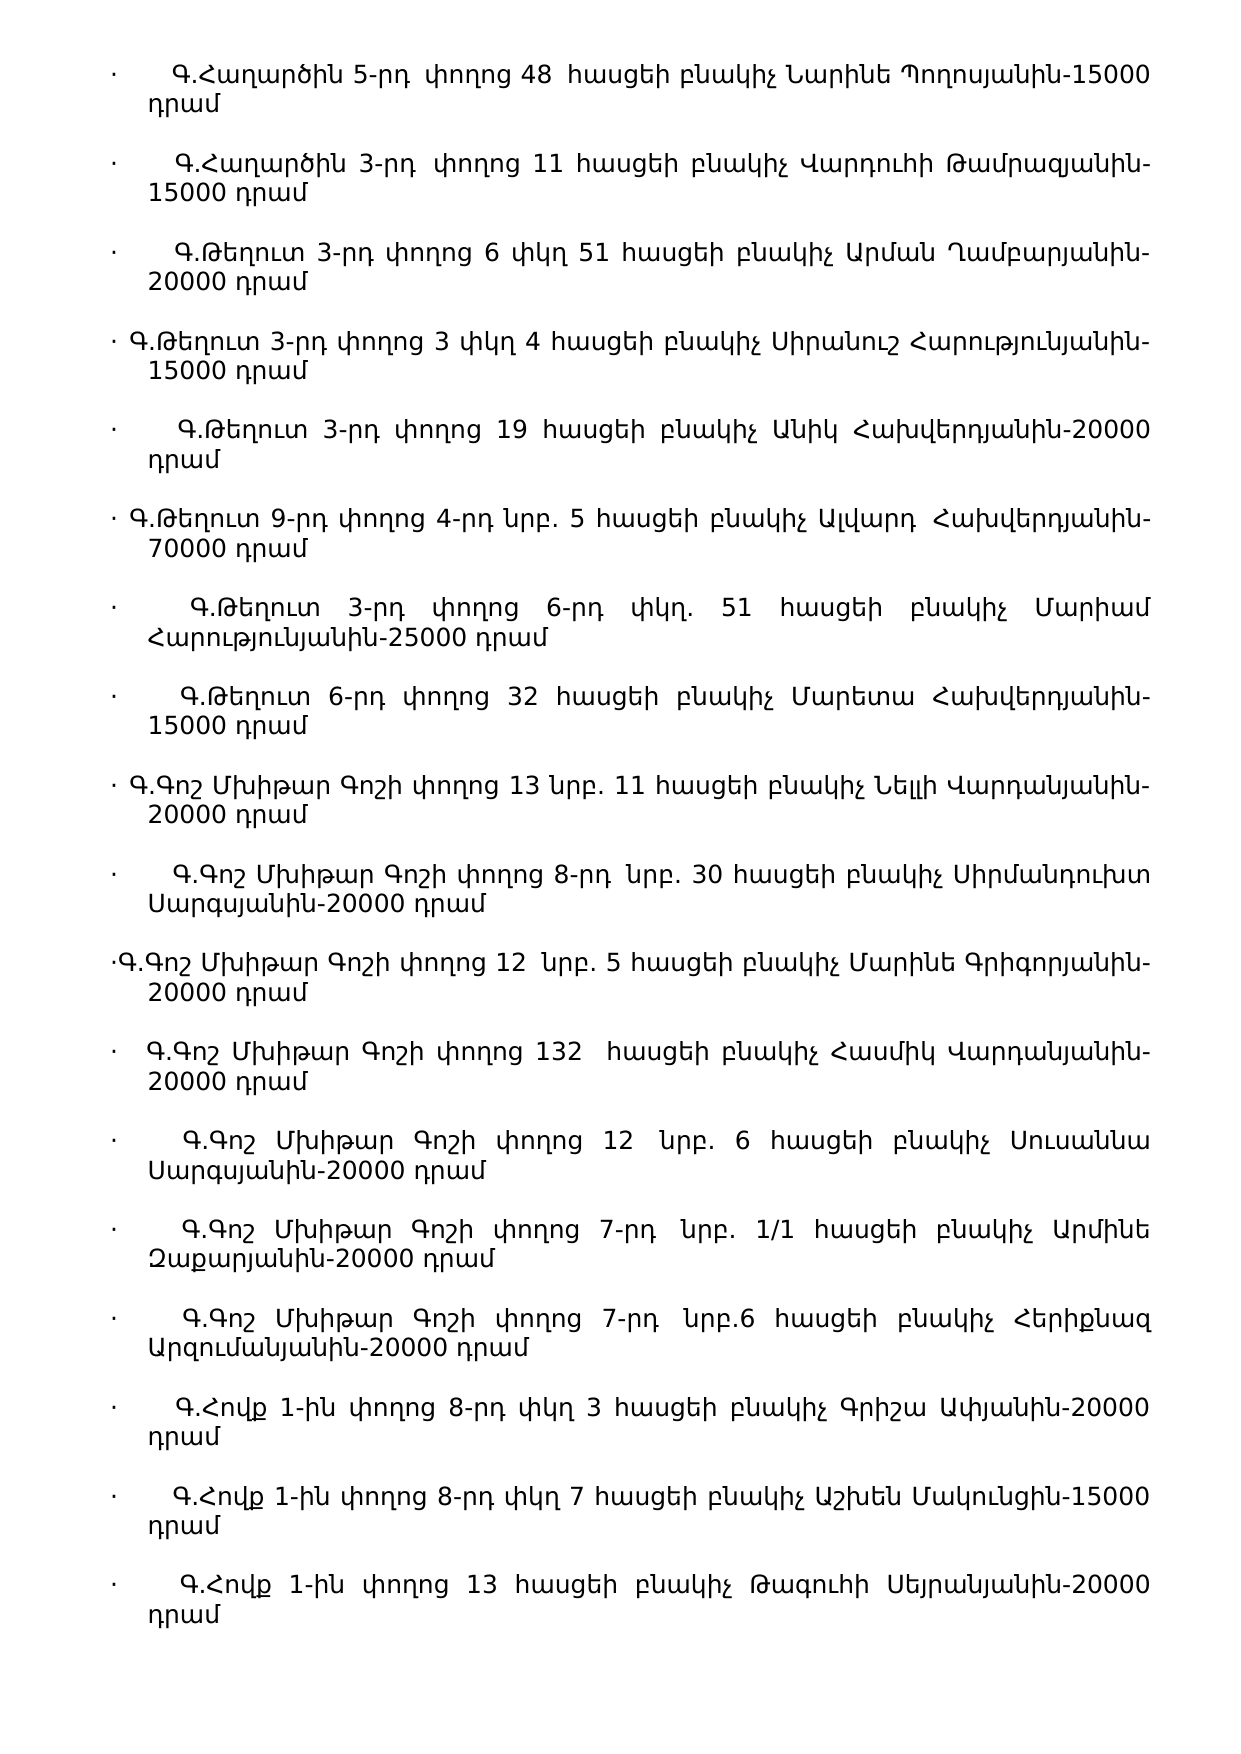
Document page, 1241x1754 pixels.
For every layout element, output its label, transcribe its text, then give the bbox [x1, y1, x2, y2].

list · Գ.Գոշ Մխիթար Գոշի փողոց 7-րդ նրբ.6 հասցեի բնակիչ Հերիքնազ Արզումանյանին-20000 դրամ [110, 1303, 1151, 1363]
list · Գ.Հովք 1-ին փողոց 8-րդ փկղ 7 հասցեի բնակիչ Աշխեն Մակունցին-15000 դրամ [110, 1481, 1151, 1540]
list · Գ.Հաղարծին 5-րդ փողոց 48 հասցեի բնակիչ Նարինե Պողոսյանին-15000 դրամ [110, 59, 1151, 119]
list · Գ.Հաղարծին 3-րդ փողոց 11 հասցեի բնակիչ Վարդուհի Թամրազյանին-15000 դրամ [110, 148, 1151, 208]
list · Գ.Գոշ Մխիթար Գոշի փողոց 8-րդ նրբ. 30 հասցեի բնակիչ Սիրմանդուխտ Սարգսյանին-20000 դրամ [110, 859, 1151, 918]
list · Գ.Գոշ Մխիթար Գոշի փողոց 12 նրբ. 6 հասցեի բնակիչ Սուսաննա Սարգսյանին-20000 դրամ [110, 1125, 1151, 1185]
list · Գ.Գոշ Մխիթար Գոշի փողոց 132 հասցեի բնակիչ Հասմիկ Վարդանյանին-20000 դրամ [110, 1036, 1151, 1096]
list ·Գ.Գոշ Մխիթար Գոշի փողոց 12 նրբ. 5 հասցեի բնակիչ Մարինե Գրիգորյանին-20000 դրամ [110, 948, 1151, 1007]
list · Գ.Հովք 1-ին փողոց 8-րդ փկղ 3 հասցեի բնակիչ Գրիշա Ափյանին-20000 դրամ [110, 1392, 1151, 1452]
list · Գ.Գոշ Մխիթար Գոշի փողոց 7-րդ նրբ. 1/1 հասցեի բնակիչ Արմինե Զաքարյանին-20000 դրամ [110, 1214, 1151, 1274]
list · Գ.Թեղուտ 3-րդ փողոց 3 փկղ 4 հասցեի բնակիչ Սիրանուշ Հարությունյանին-15000 դրամ [110, 326, 1151, 385]
list · Գ.Հովք 1-ին փողոց 13 հասցեի բնակիչ Թագուհի Սեյրանյանին-20000 դրամ [110, 1569, 1151, 1629]
list · Գ.Թեղուտ 3-րդ փողոց 6 փկղ 51 հասցեի բնակիչ Արման Ղամբարյանին-20000 դրամ [110, 237, 1151, 296]
list · Գ.Գոշ Մխիթար Գոշի փողոց 13 նրբ. 11 հասցեի բնակիչ Նելլի Վարդանյանին-20000 դրամ [110, 770, 1151, 829]
list · Գ.Թեղուտ 9-րդ փողոց 4-րդ նրբ. 5 հասցեի բնակիչ Ալվարդ Հախվերդյանին-70000 դրամ [110, 503, 1151, 563]
list · Գ.Թեղուտ 3-րդ փողոց 19 հասցեի բնակիչ Անիկ Հախվերդյանին-20000 դրամ [110, 414, 1151, 474]
list · Գ.Թեղուտ 6-րդ փողոց 32 հասցեի բնակիչ Մարետա Հախվերդյանին-15000 դրամ [110, 681, 1151, 741]
list · Գ.Թեղուտ 3-րդ փողոց 6-րդ փկղ. 51 հասցեի բնակիչ Մարիամ Հարությունյանին-25000 դրամ [110, 592, 1151, 652]
